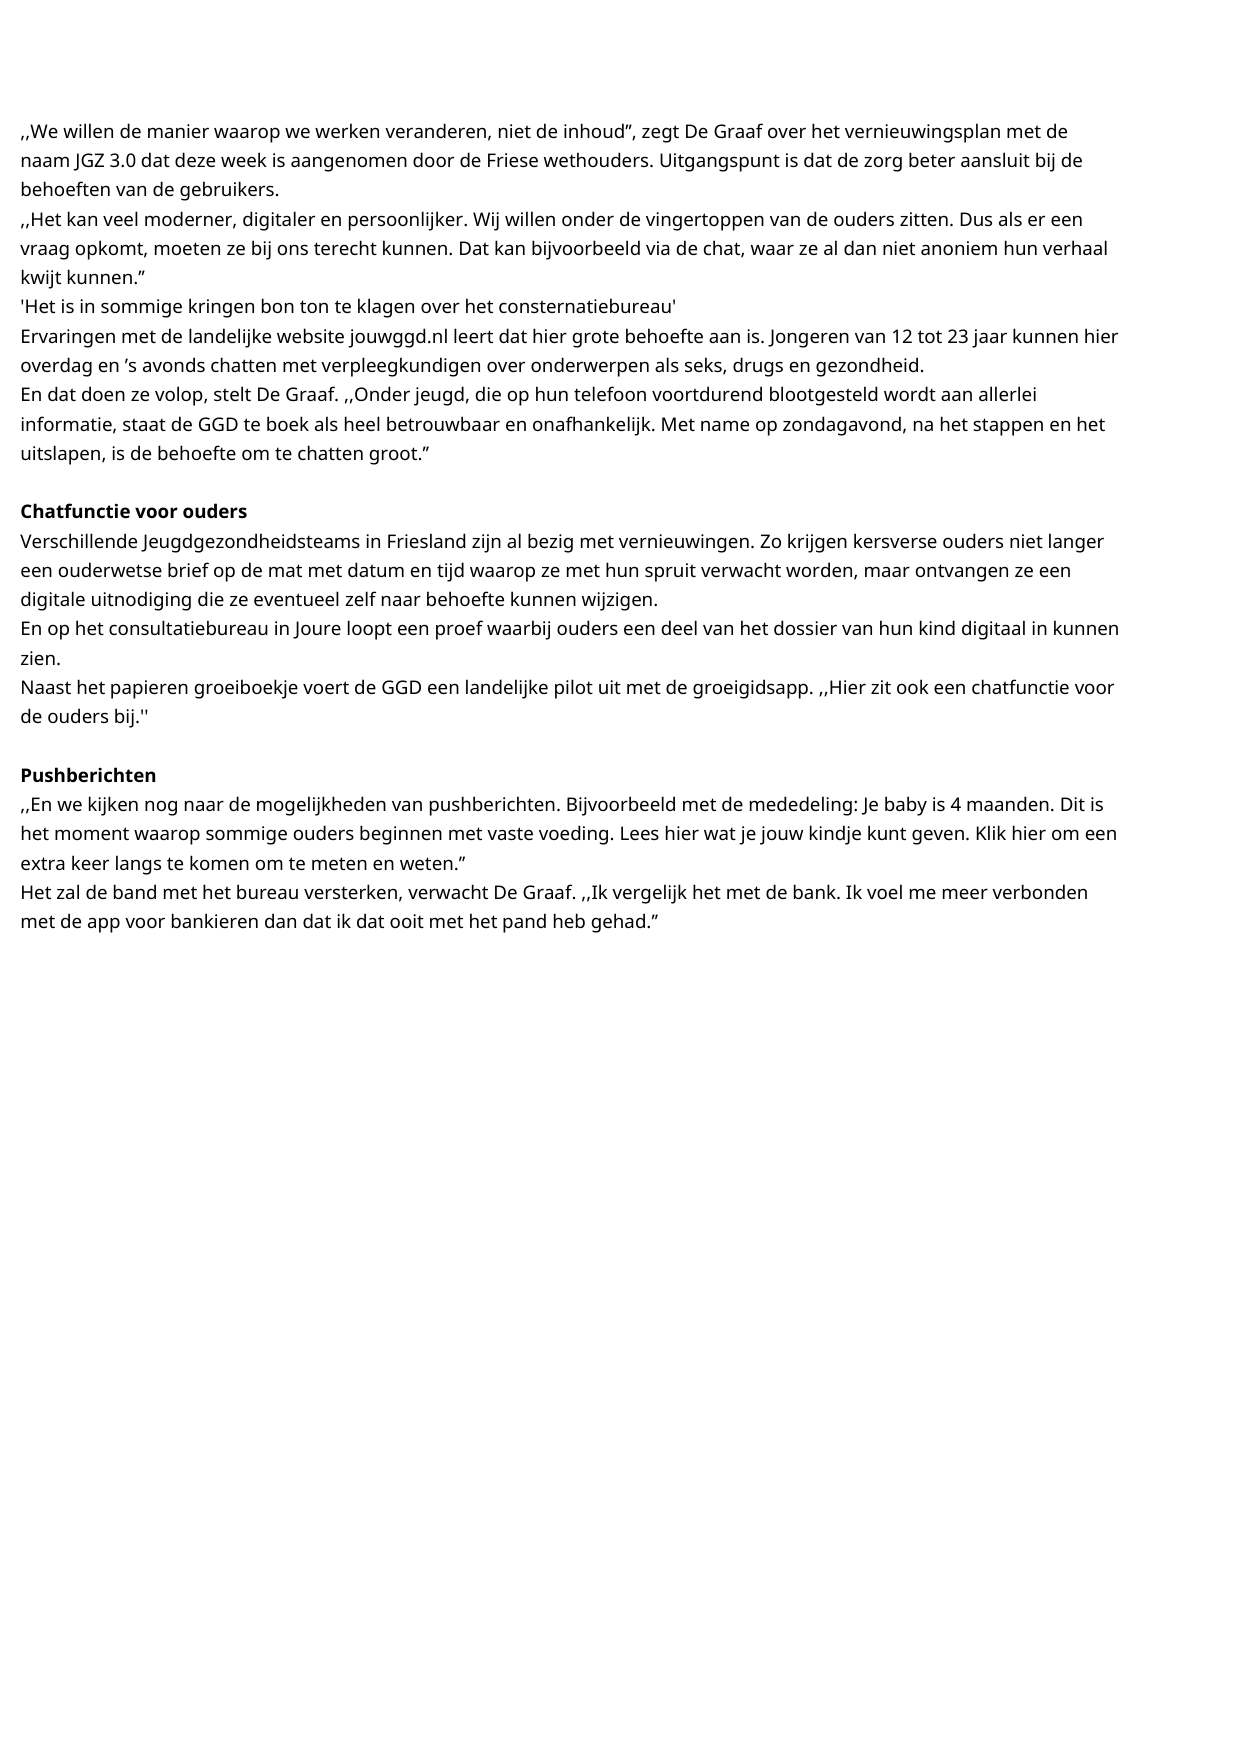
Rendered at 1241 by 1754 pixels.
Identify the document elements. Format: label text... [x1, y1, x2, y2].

text En dat doen ze volop, stelt De Graaf. ,,Onder jeugd, die op hun telefoon voortdurend blootgesteld wordt aan allerlei informatie, staat de GGD te boek als heel betrouwbaar en onafhankelijk. Met name op zondagavond, na het stappen en het uitslapen, is de behoefte om te chatten groot.’’ [20, 382, 1122, 466]
text ,,En we kijken nog naar de mogelijkheden van pushberichten. Bijvoorbeeld met de mededeling: Je baby is 4 maanden. Dit is het moment waarop sommige ouders beginnen met vaste voeding. Lees hier wat je jouw kindje kunt geven. Klik hier om een extra keer langs te komen om te meten en weten.’’ [20, 791, 1122, 875]
text 'Het is in sommige kringen bon ton te klagen over het consternatiebureau' [20, 294, 1122, 319]
text ,,Het kan veel moderner, digitaler en persoonlijker. Wij willen onder de vingertoppen van de ouders zitten. Dus als er een vraag opkomt, moeten ze bij ons terecht kunnen. Dat kan bijvoorbeeld via de chat, waar ze al dan niet anoniem hun verhaal kwijt kunnen.’’ [20, 206, 1122, 290]
text Naast het papieren groeiboekje voert de GGD een landelijke pilot uit met de groeigidsapp. ,,Hier zit ook een chatfunctie voor de ouders bij.'' [20, 674, 1122, 729]
text Chatfunctie voor ouders [20, 499, 1122, 524]
text Pushberichten [20, 762, 1122, 788]
text Ervaringen met de landelijke website jouwggd.nl leert dat hier grote behoefte aan is. Jongeren van 12 tot 23 jaar kunnen hier overdag en ’s avonds chatten met verpleegkundigen over onderwerpen als seks, drugs en gezondheid. [20, 323, 1122, 378]
text ,,We willen de manier waarop we werken veranderen, niet de inhoud’’, zegt De Graaf over het vernieuwingsplan met de naam JGZ 3.0 dat deze week is aangenomen door de Friese wethouders. Uitgangspunt is dat de zorg beter aansluit bij de behoeften van de gebruikers. [20, 118, 1122, 202]
text Verschillende Jeugdgezondheidsteams in Friesland zijn al bezig met vernieuwingen. Zo krijgen kersverse ouders niet langer een ouderwetse brief op de mat met datum en tijd waarop ze met hun spruit verwacht worden, maar ontvangen ze een digitale uitnodiging die ze eventueel zelf naar behoefte kunnen wijzigen. [20, 528, 1122, 612]
text En op het consultatiebureau in Joure loopt een proef waarbij ouders een deel van het dossier van hun kind digitaal in kunnen zien. [20, 616, 1122, 671]
text Het zal de band met het bureau versterken, verwacht De Graaf. ,,Ik vergelijk het met de bank. Ik voel me meer verbonden met de app voor bankieren dan dat ik dat ooit met het pand heb gehad.’’ [20, 879, 1122, 934]
